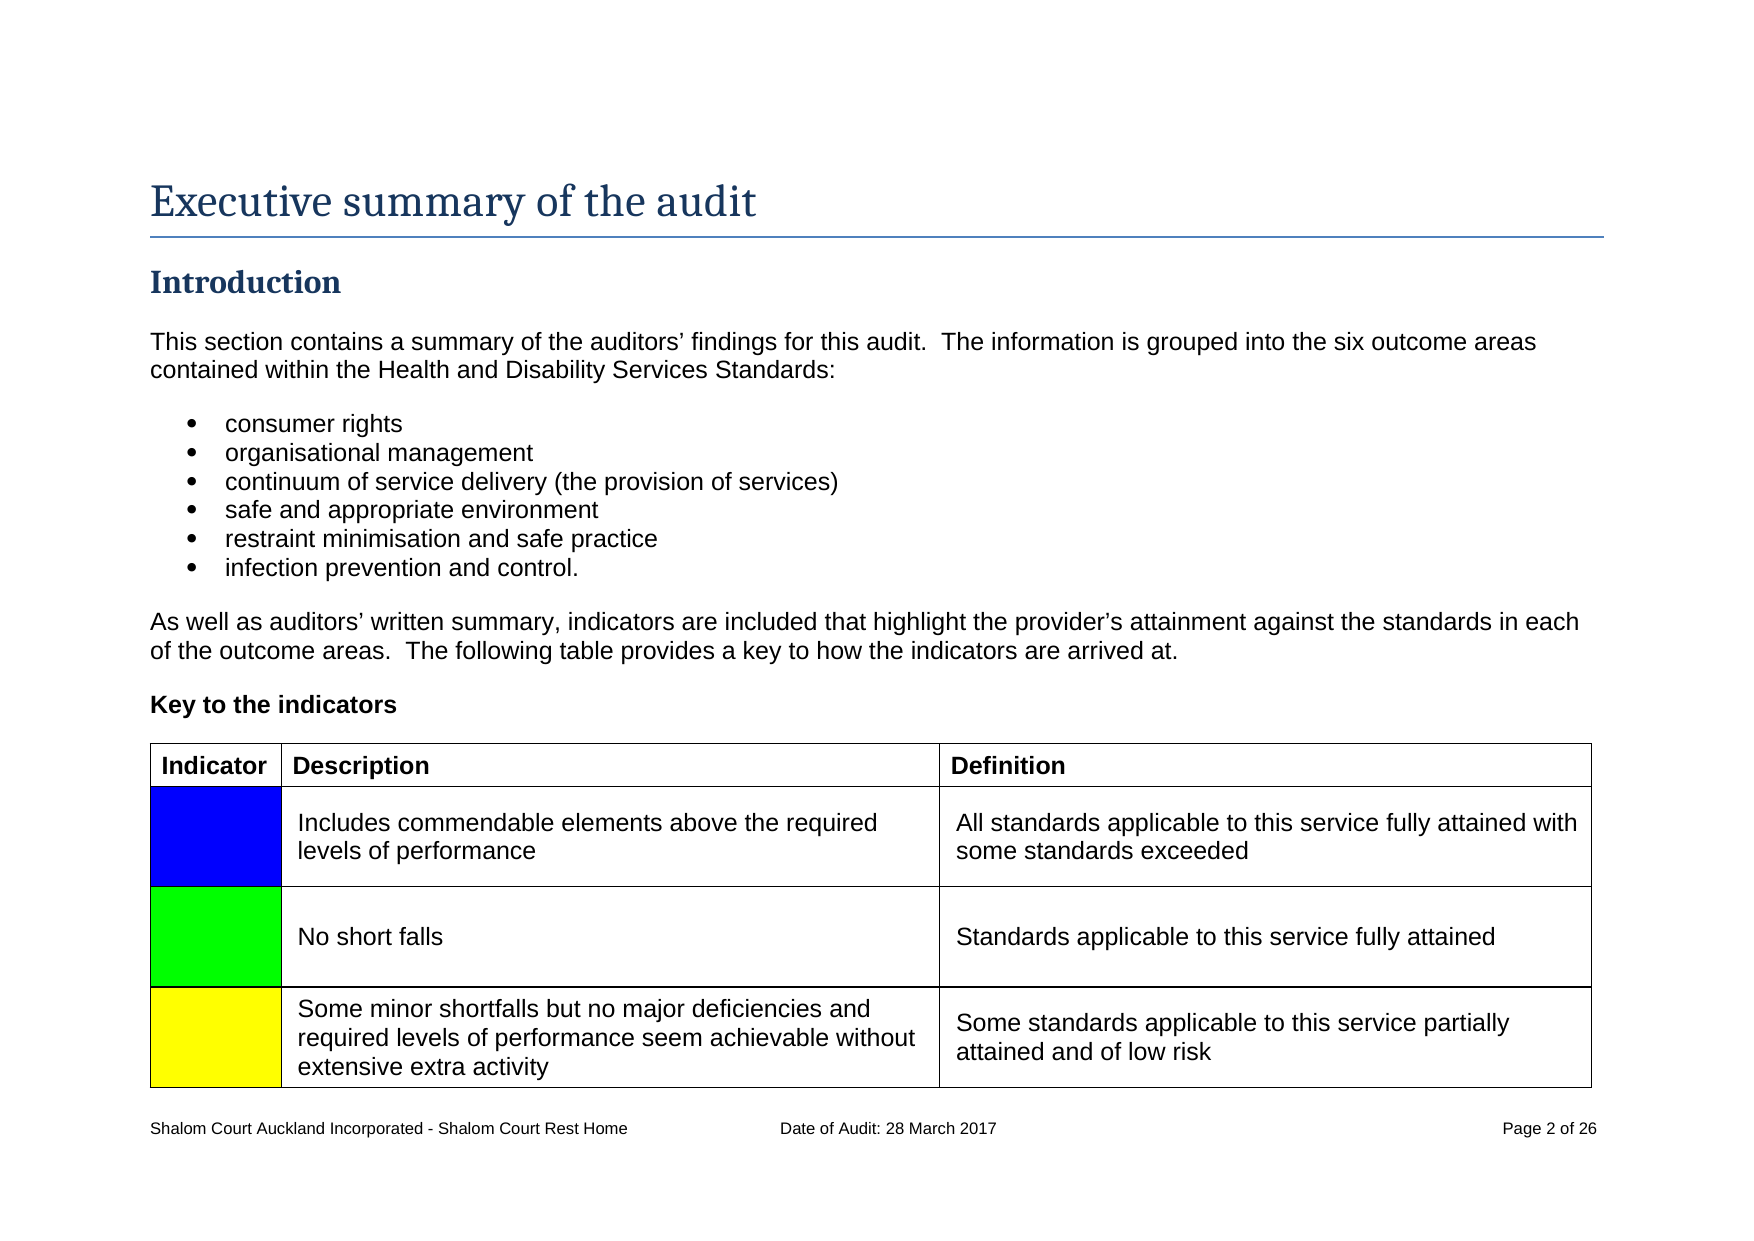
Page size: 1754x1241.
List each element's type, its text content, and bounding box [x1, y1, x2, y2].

table_cell All standards applicable to this service fully attained with some standards exceeded [940, 787, 1591, 886]
table_cell Some standards applicable to this service partially attained and of low risk [940, 988, 1591, 1087]
list safe and appropriate environment [187, 496, 1604, 524]
list organisational management [187, 438, 1604, 467]
list continuum of service delivery (the provision of services) [187, 467, 1604, 496]
text This section contains a summary of the auditors’ findings for this audit. The information is grouped into the six outcome areas contained within the Health and Disability Services Standards: [150, 326, 1604, 384]
list consumer rights [187, 409, 1604, 438]
table_cell No short falls [282, 887, 939, 986]
list restraint minimisation and safe practice [187, 524, 1604, 553]
table_cell [151, 787, 281, 886]
text As well as auditors’ written summary, indicators are included that highlight the provider’s attainment against the standards in each of the outcome areas. The following table provides a key to how the indicators are arrived at. [150, 607, 1604, 664]
text Key to the indicators [150, 689, 1604, 718]
table_cell Standards applicable to this service fully attained [940, 887, 1591, 986]
table_cell [151, 988, 281, 1087]
list infection prevention and control. [187, 553, 1604, 582]
table_header Indicator [151, 744, 281, 786]
subtitle Introduction [150, 263, 1604, 301]
table_header Description [282, 744, 939, 786]
table_header Definition [940, 744, 1591, 786]
table_cell Includes commendable elements above the required levels of performance [282, 787, 939, 886]
table_cell [151, 887, 281, 986]
table_cell Some minor shortfalls but no major deficiencies and required levels of performance seem achievable without extensive extra activity [282, 988, 939, 1087]
subtitle Executive summary of the audit [150, 175, 1604, 236]
